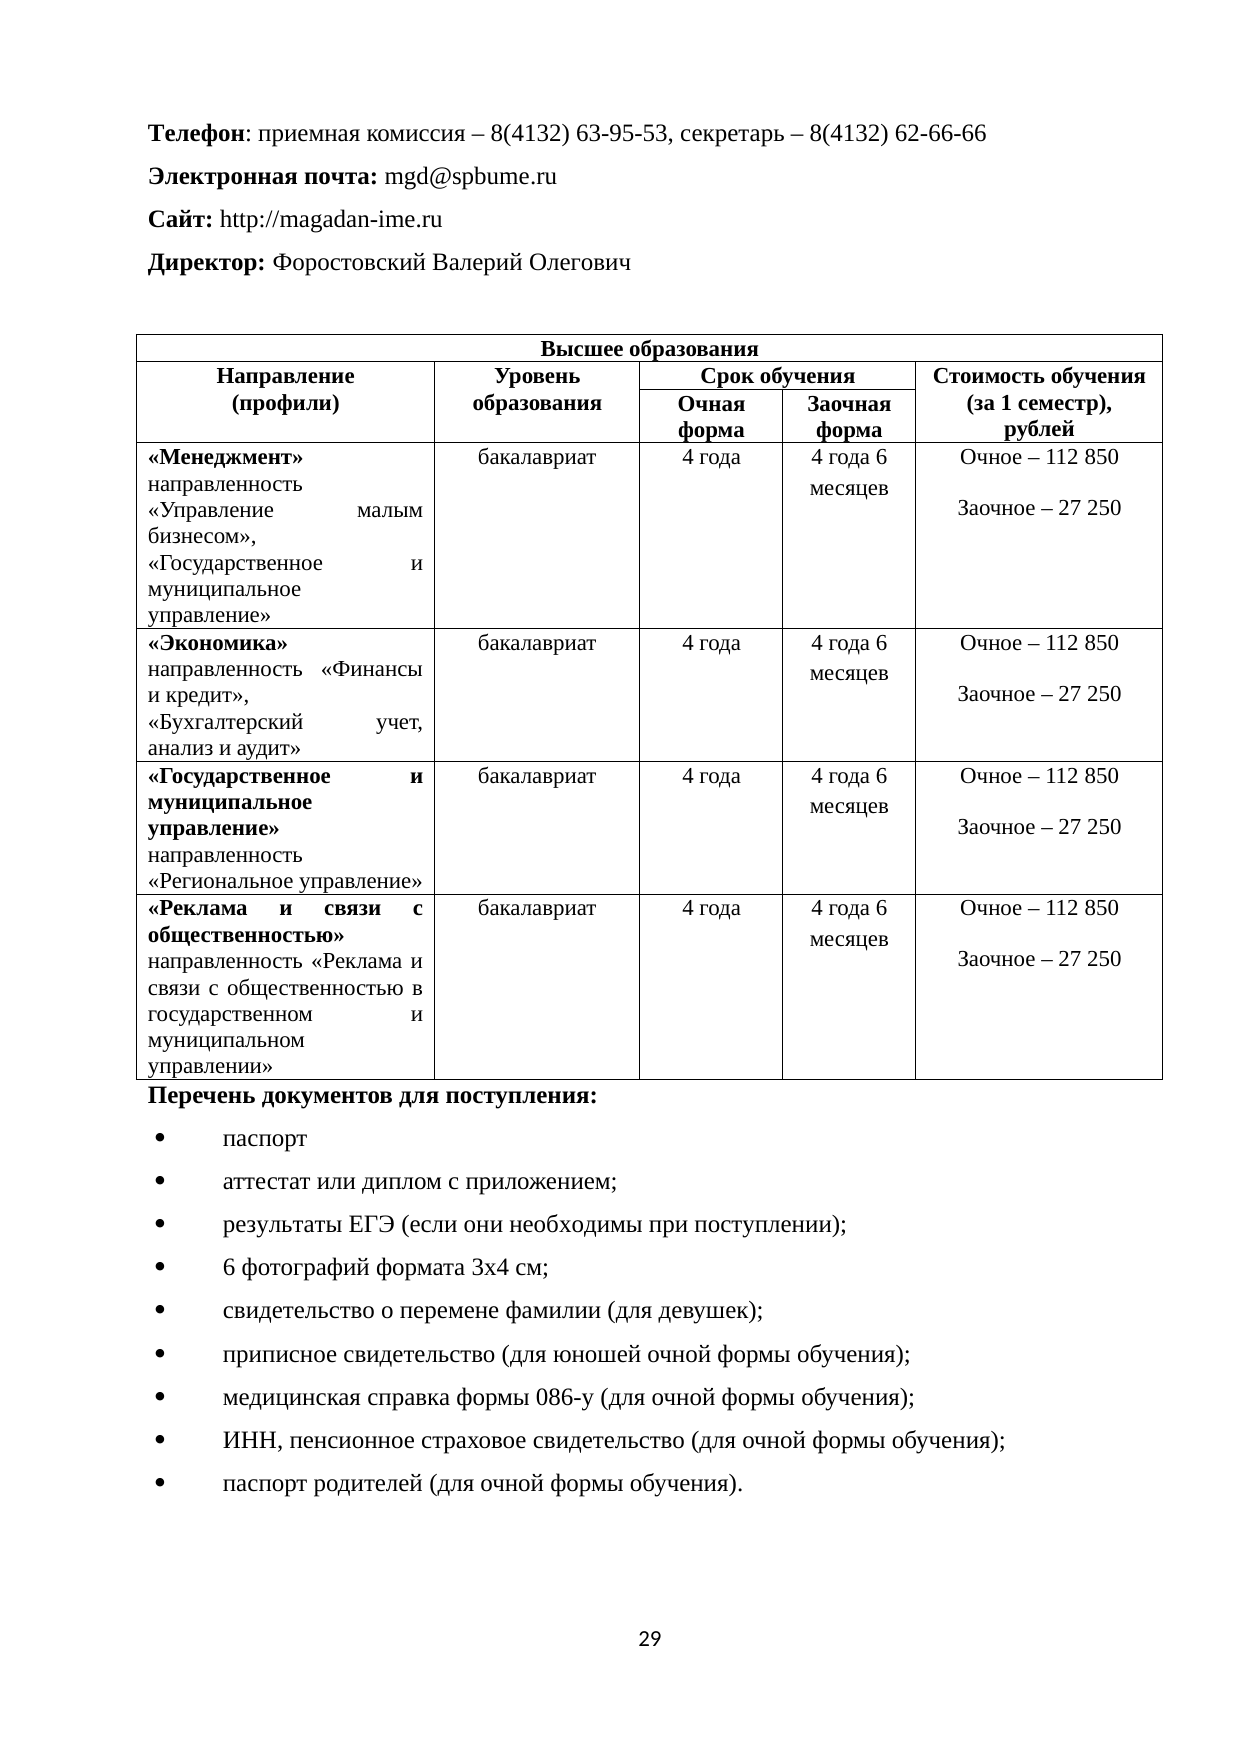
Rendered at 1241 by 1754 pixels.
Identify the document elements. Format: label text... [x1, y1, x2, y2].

table_cell 4 года 6 месяцев [783, 443, 915, 628]
table_cell 4 года [640, 629, 782, 761]
text Электронная почта: mgd@spbume.ru [148, 161, 1152, 190]
table_cell Уровень образования [435, 362, 639, 442]
table_cell «Экономика» направленность «Финансы и кредит», «Бухгалтерский учет, анализ и аудит» [137, 629, 434, 761]
table_cell бакалавриат [435, 443, 639, 628]
list результаты ЕГЭ (если они необходимы при поступлении); [148, 1209, 1152, 1238]
table_cell 4 года 6 месяцев [783, 895, 915, 1079]
table_cell Очное – 112 850 Заочное – 27 250 [916, 629, 1162, 761]
table_cell Очное – 112 850 Заочное – 27 250 [916, 895, 1162, 1079]
table_cell 4 года [640, 762, 782, 893]
table_cell 4 года [640, 895, 782, 1079]
list паспорт [148, 1123, 1152, 1152]
list аттестат или диплом с приложением; [148, 1166, 1152, 1195]
list медицинская справка формы 086-у (для очной формы обучения); [148, 1382, 1152, 1411]
table_cell бакалавриат [435, 629, 639, 761]
table_cell «Менеджмент» направленность «Управление малым бизнесом», «Государственное и муниципальное управление» [137, 443, 434, 628]
table_cell 4 года 6 месяцев [783, 629, 915, 761]
table_cell Заочная форма [783, 390, 915, 442]
table_cell «Реклама и связи с общественностью» направленность «Реклама и связи с общественностью в государственном и муниципальном управлении» [137, 895, 434, 1079]
table_cell 4 года [640, 443, 782, 628]
list 6 фотографий формата 3х4 см; [148, 1252, 1152, 1281]
list ИНН, пенсионное страховое свидетельство (для очной формы обучения); [148, 1425, 1152, 1454]
list свидетельство о перемене фамилии (для девушек); [148, 1296, 1152, 1324]
list паспорт родителей (для очной формы обучения). [148, 1468, 1152, 1497]
list приписное свидетельство (для юношей очной формы обучения); [148, 1339, 1152, 1367]
table_cell Очное – 112 850 Заочное – 27 250 [916, 762, 1162, 893]
table_cell Направление (профили) [137, 362, 434, 442]
table_cell «Государственное и муниципальное управление» направленность «Региональное управление» [137, 762, 434, 893]
table_cell Срок обучения [640, 362, 915, 388]
text Сайт: http://magadan-ime.ru [148, 204, 1152, 233]
table_cell Очное – 112 850 Заочное – 27 250 [916, 443, 1162, 628]
table_header Высшее образования [137, 335, 1162, 361]
table_cell 4 года 6 месяцев [783, 762, 915, 893]
table_cell бакалавриат [435, 895, 639, 1079]
text Перечень документов для поступления: [148, 1080, 1152, 1109]
table_cell Очная форма [640, 390, 782, 442]
text Телефон: приемная комиссия – 8(4132) 63-95-53, секретарь – 8(4132) 62-66-66 [148, 118, 1152, 147]
table_cell Стоимость обучения (за 1 семестр), рублей [916, 362, 1162, 442]
table_cell бакалавриат [435, 762, 639, 893]
text Директор: Форостовский Валерий Олегович [148, 247, 1152, 276]
